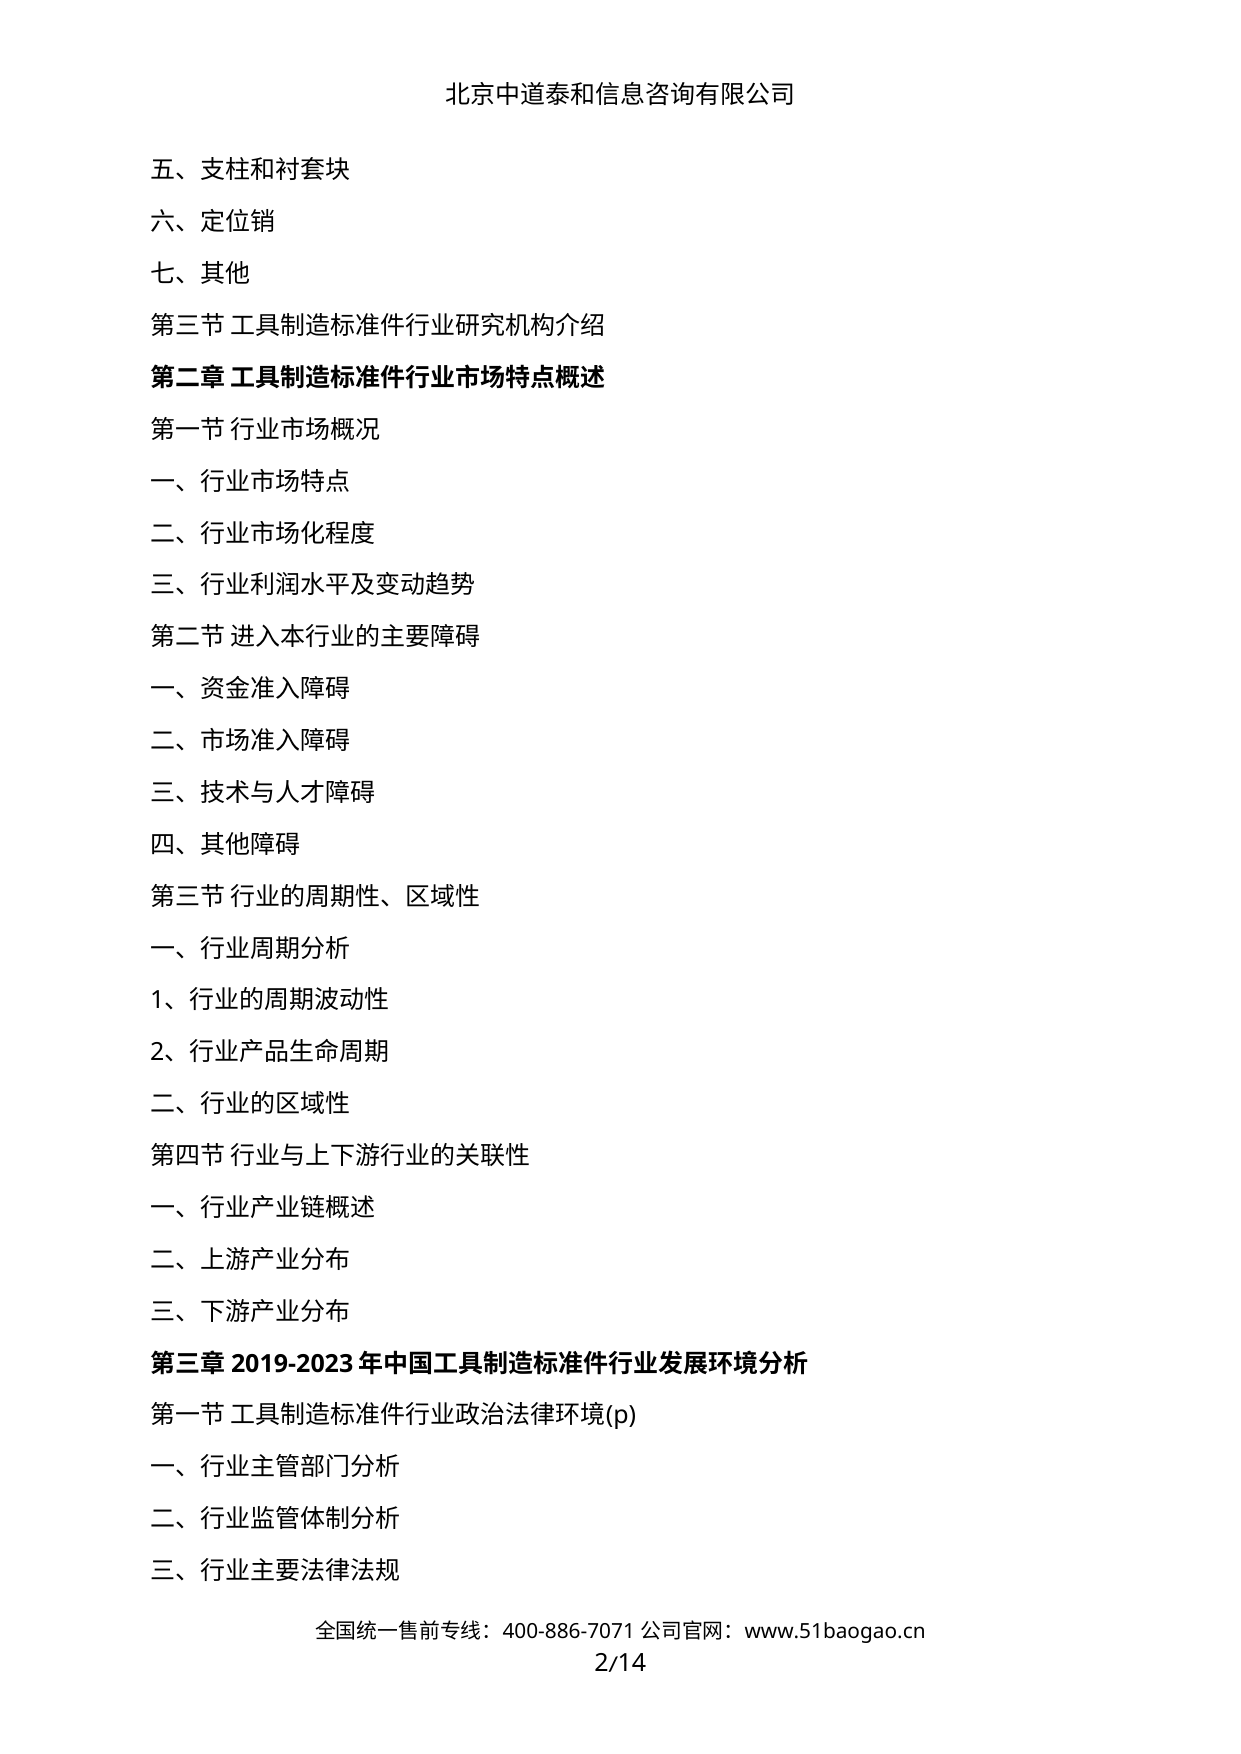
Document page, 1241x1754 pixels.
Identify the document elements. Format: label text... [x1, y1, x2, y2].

text 四、其他障碍 [150, 824, 1090, 861]
text 1、行业的周期波动性 [150, 980, 1090, 1016]
text 一、行业主管部门分析 [150, 1447, 1090, 1483]
text 第二节 进入本行业的主要障碍 [150, 617, 1090, 653]
text 三、下游产业分布 [150, 1291, 1090, 1327]
text 七、其他 [150, 254, 1090, 290]
text 二、上游产业分布 [150, 1239, 1090, 1276]
text 第三节 工具制造标准件行业研究机构介绍 [150, 306, 1090, 342]
text 第三节 行业的周期性、区域性 [150, 876, 1090, 912]
text 三、行业主要法律法规 [150, 1551, 1090, 1587]
text 2、行业产品生命周期 [150, 1032, 1090, 1068]
text 第四节 行业与上下游行业的关联性 [150, 1136, 1090, 1172]
text 三、技术与人才障碍 [150, 772, 1090, 809]
text 三、行业利润水平及变动趋势 [150, 565, 1090, 601]
text 一、行业市场特点 [150, 461, 1090, 497]
text 二、行业市场化程度 [150, 513, 1090, 549]
text 第一节 行业市场概况 [150, 409, 1090, 446]
text 六、定位销 [150, 202, 1090, 238]
text 一、行业产业链概述 [150, 1187, 1090, 1224]
text 第二章 工具制造标准件行业市场特点概述 [150, 357, 1090, 394]
text 二、行业监管体制分析 [150, 1499, 1090, 1535]
text 一、行业周期分析 [150, 928, 1090, 964]
text 第三章 2019-2023年中国工具制造标准件行业发展环境分析 [150, 1343, 1090, 1379]
text 二、行业的区域性 [150, 1084, 1090, 1120]
text 第一节 工具制造标准件行业政治法律环境(p) [150, 1395, 1090, 1431]
text 二、市场准入障碍 [150, 721, 1090, 757]
text 五、支柱和衬套块 [150, 150, 1090, 186]
text 一、资金准入障碍 [150, 669, 1090, 705]
